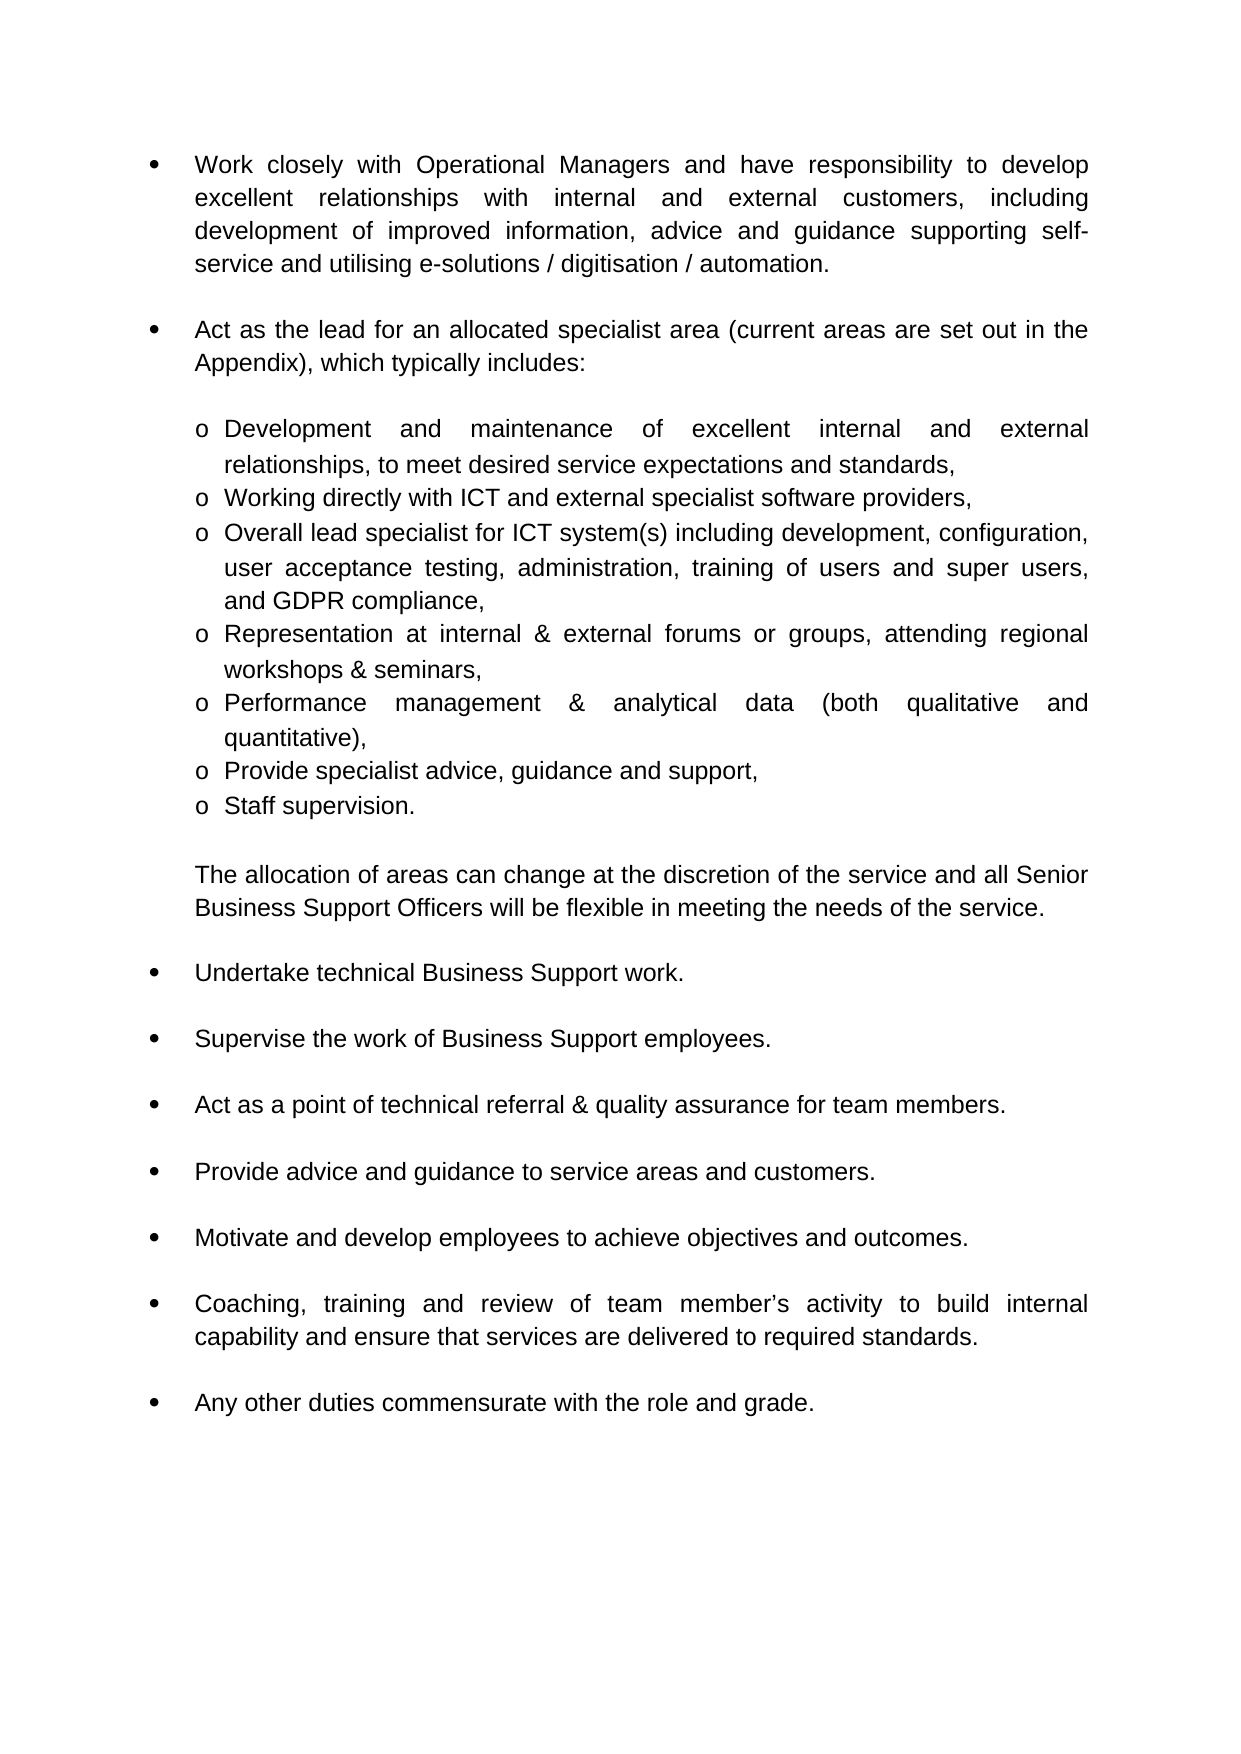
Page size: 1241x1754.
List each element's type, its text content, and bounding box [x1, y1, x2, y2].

list The allocation of areas can change at the discretion of the service and all Senior Business Support Officers will be flexible in meeting the needs of the service. [194, 860, 1090, 922]
list Any other duties commensurate with the role and grade. [150, 1388, 1090, 1417]
list Motivate and develop employees to achieve objectives and outcomes. [150, 1223, 1090, 1252]
list Work closely with Operational Managers and have responsibility to develop excellent relationships with internal and external customers, including development of improved information, advice and guidance supporting self-service and utilising e-solutions / digitisation / automation. [150, 150, 1090, 278]
list Performance management & analytical data (both qualitative and quantitative), [194, 688, 1090, 752]
list Supervise the work of Business Support employees. [150, 1024, 1090, 1053]
list Undertake technical Business Support work. [150, 958, 1090, 987]
list Staff supervision. [194, 791, 1090, 822]
list Representation at internal & external forums or groups, attending regional workshops & seminars, [194, 619, 1090, 683]
list Act as a point of technical referral & quality assurance for team members. [150, 1090, 1090, 1119]
list Coaching, training and review of team member’s activity to build internal capability and ensure that services are delivered to required standards. [150, 1289, 1090, 1351]
list Development and maintenance of excellent internal and external relationships, to meet desired service expectations and standards, [194, 414, 1090, 478]
list Working directly with ICT and external specialist software providers, [194, 483, 1090, 513]
list Overall lead specialist for ICT system(s) including development, configuration, user acceptance testing, administration, training of users and super users, and GDPR compliance, [194, 518, 1090, 615]
list Act as the lead for an allocated specialist area (current areas are set out in the Appendix), which typically includes: [150, 315, 1090, 377]
list Provide specialist advice, guidance and support, [194, 756, 1090, 787]
list Provide advice and guidance to service areas and customers. [150, 1157, 1090, 1185]
